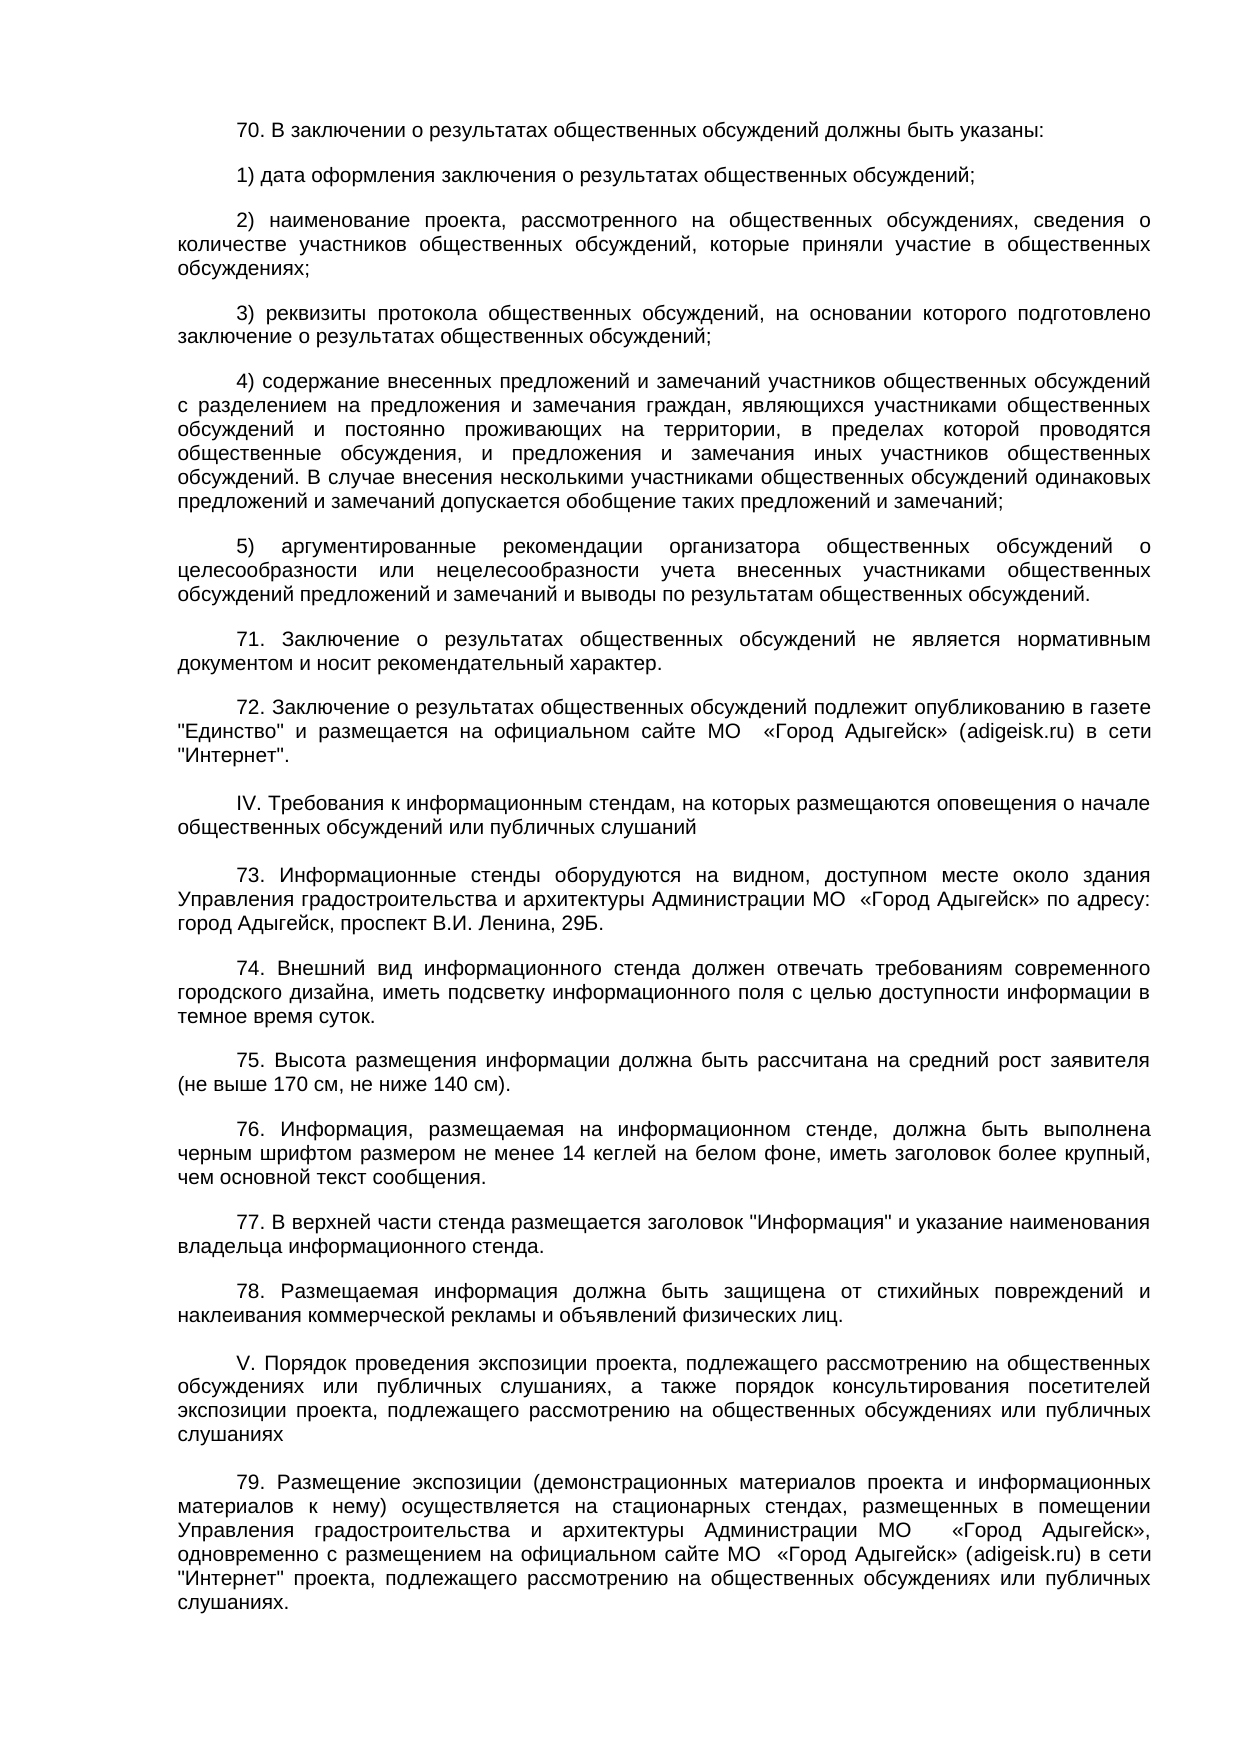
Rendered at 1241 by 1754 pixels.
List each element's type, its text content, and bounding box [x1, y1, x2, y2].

text 72. Заключение о результатах общественных обсуждений подлежит опубликованию в газете "Единство" и размещается на официальном сайте МО «Город Адыгейск» (adigeisk.ru) в сети "Интернет". [177, 695, 1152, 767]
text 75. Высота размещения информации должна быть рассчитана на средний рост заявителя (не выше 170 см, не ниже 140 см). [177, 1048, 1152, 1096]
text 76. Информация, размещаемая на информационном стенде, должна быть выполнена черным шрифтом размером не менее 14 кеглей на белом фоне, иметь заголовок более крупный, чем основной текст сообщения. [177, 1117, 1152, 1189]
text V. Порядок проведения экспозиции проекта, подлежащего рассмотрению на общественных обсуждениях или публичных слушаниях, а также порядок консультирования посетителей экспозиции проекта, подлежащего рассмотрению на общественных обсуждениях или публичных слушаниях [177, 1350, 1152, 1446]
text IV. Требования к информационным стендам, на которых размещаются оповещения о начале общественных обсуждений или публичных слушаний [177, 791, 1152, 839]
text 71. Заключение о результатах общественных обсуждений не является нормативным документом и носит рекомендательный характер. [177, 626, 1152, 674]
text 78. Размещаемая информация должна быть защищена от стихийных повреждений и наклеивания коммерческой рекламы и объявлений физических лиц. [177, 1278, 1152, 1326]
text 3) реквизиты протокола общественных обсуждений, на основании которого подготовлено заключение о результатах общественных обсуждений; [177, 300, 1152, 348]
text 73. Информационные стенды оборудуются на видном, доступном месте около здания Управления градостроительства и архитектуры Администрации МО «Город Адыгейск» по адресу: город Адыгейск, проспект В.И. Ленина, 29Б. [177, 863, 1152, 935]
text 74. Внешний вид информационного стенда должен отвечать требованиям современного городского дизайна, иметь подсветку информационного поля с целью доступности информации в темное время суток. [177, 956, 1152, 1027]
text 79. Размещение экспозиции (демонстрационных материалов проекта и информационных материалов к нему) осуществляется на стационарных стендах, размещенных в помещении Управления градостроительства и архитектуры Администрации МО «Город Адыгейск», одновременно с размещением на официальном сайте МО «Город Адыгейск» (adigeisk.ru) в сети "Интернет" проекта, подлежащего рассмотрению на общественных обсуждениях или публичных слушаниях. [177, 1470, 1152, 1614]
text 5) аргументированные рекомендации организатора общественных обсуждений о целесообразности или нецелесообразности учета внесенных участниками общественных обсуждений предложений и замечаний и выводы по результатам общественных обсуждений. [177, 534, 1152, 606]
text 70. В заключении о результатах общественных обсуждений должны быть указаны: [177, 118, 1152, 142]
text 77. В верхней части стенда размещается заголовок "Информация" и указание наименования владельца информационного стенда. [177, 1210, 1152, 1258]
text 2) наименование проекта, рассмотренного на общественных обсуждениях, сведения о количестве участников общественных обсуждений, которые приняли участие в общественных обсуждениях; [177, 208, 1152, 279]
text 1) дата оформления заключения о результатах общественных обсуждений; [177, 163, 1152, 187]
text 4) содержание внесенных предложений и замечаний участников общественных обсуждений с разделением на предложения и замечания граждан, являющихся участниками общественных обсуждений и постоянно проживающих на территории, в пределах которой проводятся общественные обсуждения, и предложения и замечания иных участников общественных обсуждений. В случае внесения несколькими участниками общественных обсуждений одинаковых предложений и замечаний допускается обобщение таких предложений и замечаний; [177, 369, 1152, 513]
